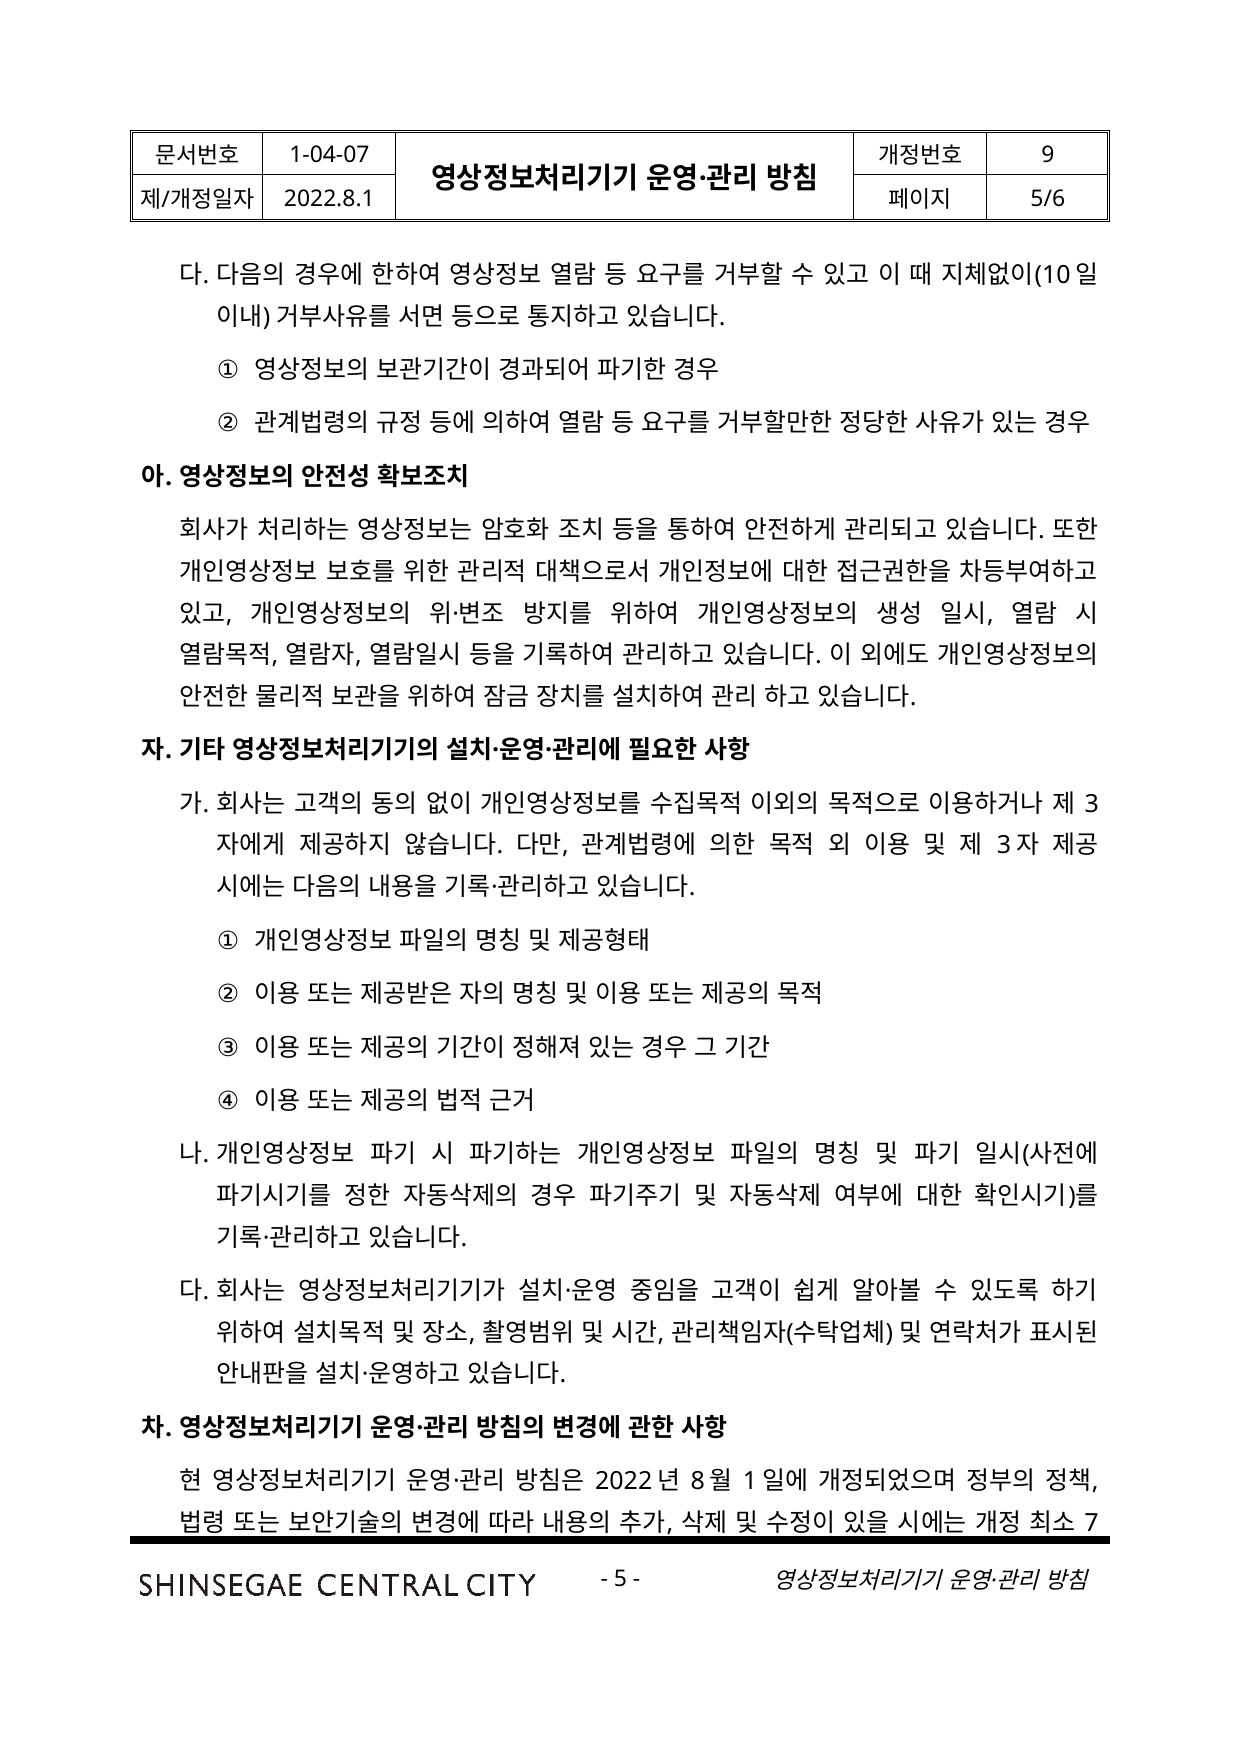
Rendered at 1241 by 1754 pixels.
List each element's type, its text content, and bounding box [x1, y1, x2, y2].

list 다음의 경우에 한하여 영상정보 열람 등 요구를 거부할 수 있고 이 때 지체없이(10일 이내) 거부사유를 서면 등으로 통지하고 있습니다. [179, 250, 1098, 333]
list 회사는 영상정보처리기기가 설치·운영 중임을 고객이 쉽게 알아볼 수 있도록 하기 위하여 설치목적 및 장소, 촬영범위 및 시간, 관리책임자(수탁업체) 및 연락처가 표시된 안내판을 설치·운영하고 있습니다. [179, 1266, 1098, 1391]
picture [140, 1566, 536, 1602]
list 기타 영상정보처리기기의 설치·운영·관리에 필요한 사항 [142, 726, 1098, 767]
list 회사는 고객의 동의 없이 개인영상정보를 수집목적 이외의 목적으로 이용하거나 제 3자에게 제공하지 않습니다. 다만, 관계법령에 의한 목적 외 이용 및 제 3자 제공 시에는 다음의 내용을 기록·관리하고 있습니다. [179, 779, 1098, 904]
list 이용 또는 제공의 법적 근거 [217, 1076, 1098, 1118]
list 영상정보의 안전성 확보조치 [142, 452, 1098, 494]
list 이용 또는 제공의 기간이 정해져 있는 경우 그 기간 [217, 1023, 1098, 1064]
list 관계법령의 규정 등에 의하여 열람 등 요구를 거부할만한 정당한 사유가 있는 경우 [217, 398, 1098, 440]
list 이용 또는 제공받은 자의 명칭 및 이용 또는 제공의 목적 [217, 969, 1098, 1011]
list 개인영상정보 파기 시 파기하는 개인영상정보 파일의 명칭 및 파기 일시(사전에 파기시기를 정한 자동삭제의 경우 파기주기 및 자동삭제 여부에 대한 확인시기)를 기록·관리하고 있습니다. [179, 1129, 1098, 1254]
text 회사가 처리하는 영상정보는 암호화 조치 등을 통하여 안전하게 관리되고 있습니다. 또한 개인영상정보 보호를 위한 관리적 대책으로서 개인정보에 대한 접근권한을 차등부여하고 있고, 개인영상정보의 위·변조 방지를 위하여 개인영상정보의 생성 일시, 열람 시 열람목적, 열람자, 열람일시 등을 기록하여 관리하고 있습니다. 이 외에도 개인영상정보의 안전한 물리적 보관을 위하여 잠금 장치를 설치하여 관리 하고 있습니다. [179, 505, 1098, 714]
list 영상정보처리기기 운영·관리 방침의 변경에 관한 사항 [142, 1403, 1098, 1445]
text 현 영상정보처리기기 운영·관리 방침은 2022년 8월 1일에 개정되었으며 정부의 정책, 법령 또는 보안기술의 변경에 따라 내용의 추가, 삭제 및 수정이 있을 시에는 개정 최소 7일 전부터 홈페이지를 통해 고지하도록 하겠습니다. [179, 1456, 1098, 1540]
list 영상정보의 보관기간이 경과되어 파기한 경우 [217, 345, 1098, 387]
list 개인영상정보 파일의 명칭 및 제공형태 [217, 916, 1098, 957]
